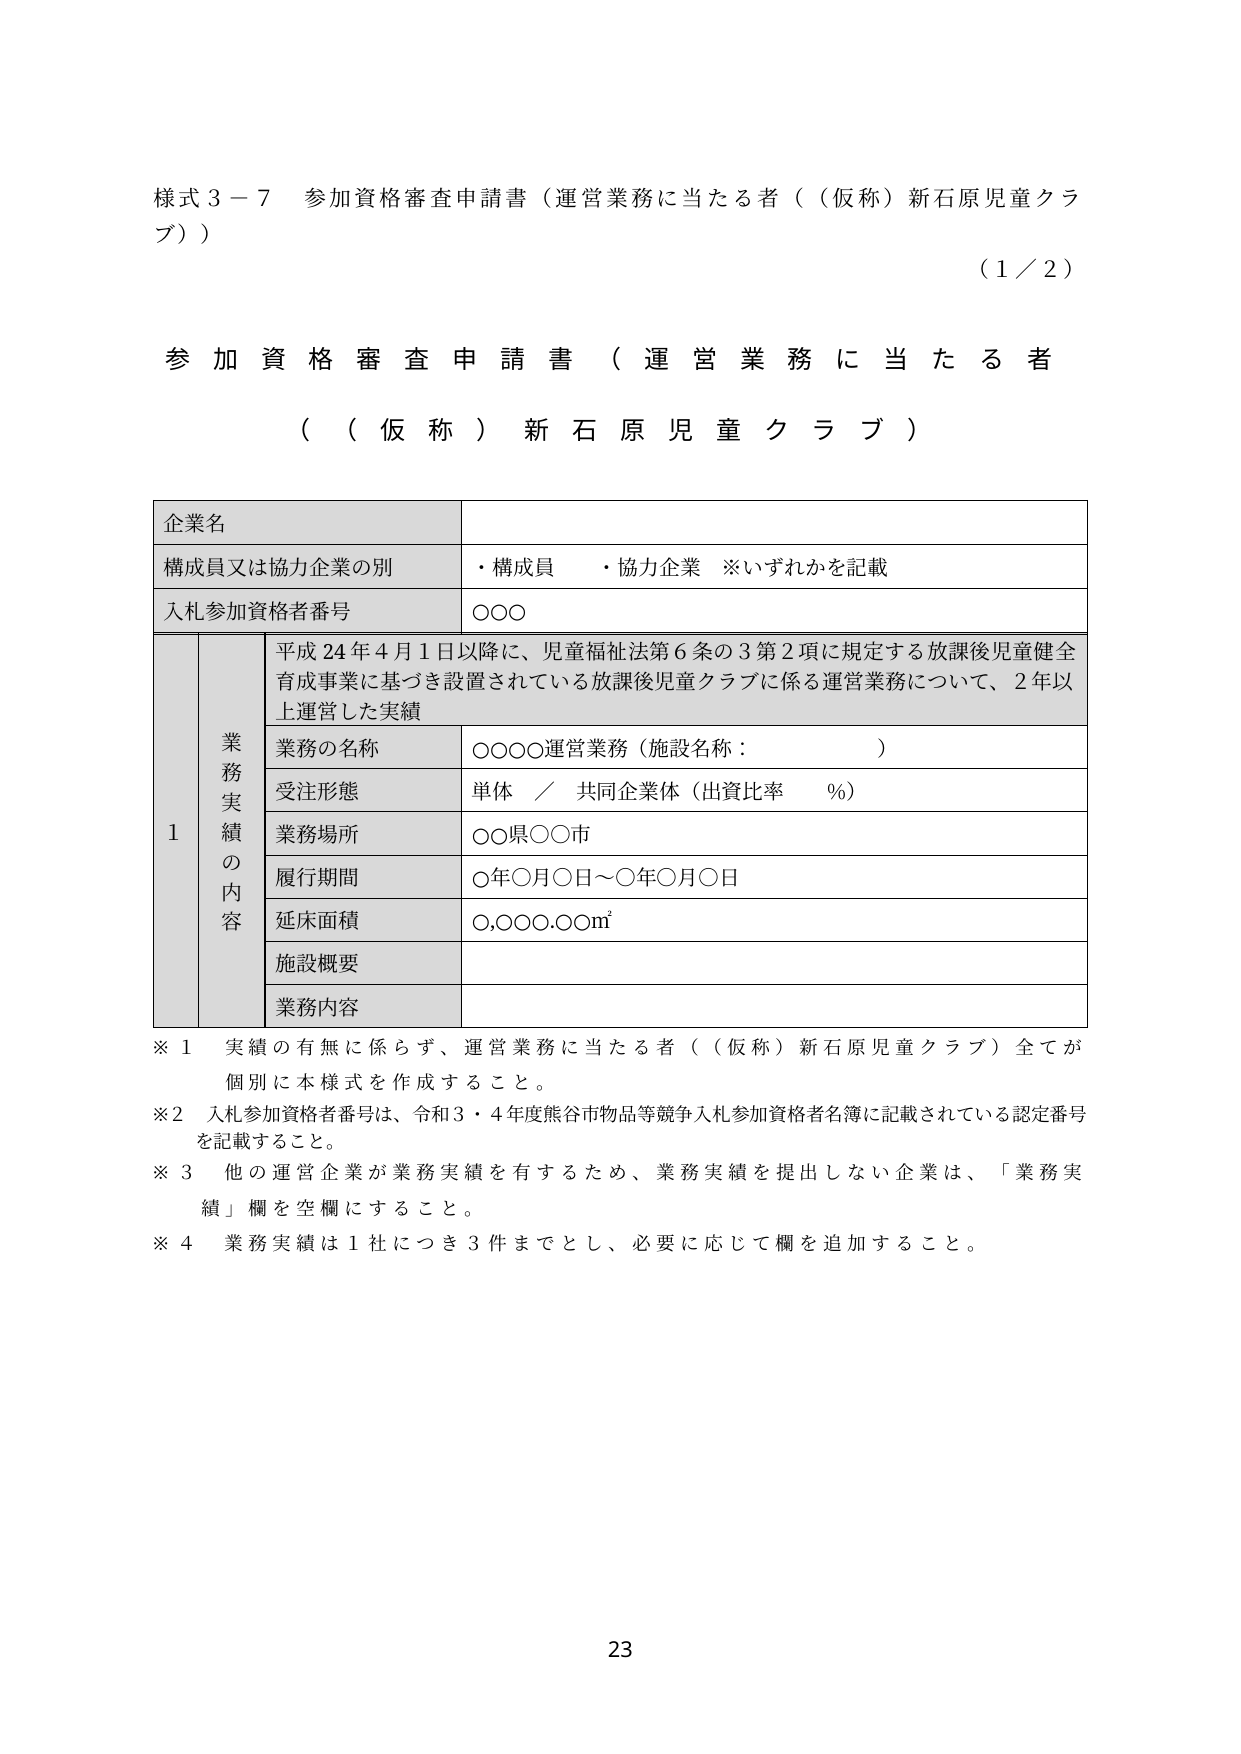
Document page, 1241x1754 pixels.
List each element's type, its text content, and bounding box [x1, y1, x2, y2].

table_cell ○○○ [462, 589, 1087, 632]
table_cell 受注形態 [266, 769, 461, 811]
table_cell ○,○○○.○○㎡ [462, 899, 1087, 941]
table_cell 構成員又は協力企業の別 [154, 545, 461, 588]
subtitle 様式３－７ 参加資格審査申請書（運営業務に当たる者（（仮称）新石原児童クラブ）） [153, 179, 1087, 250]
table_header 企業名 [154, 501, 461, 544]
table_cell [462, 942, 1087, 984]
table_cell 単体 ／ 共同企業体（出資比率 ％） [462, 769, 1087, 811]
table_cell 延床面積 [266, 899, 461, 941]
table_cell 業務内容 [266, 985, 461, 1027]
text ※１ 実績の有無に係らず、運営業務に当たる者（（仮称）新石原児童クラブ）全てが個別に本様式を作成すること。 [153, 1028, 1087, 1099]
table_cell [462, 985, 1087, 1027]
table_cell 業務場所 [266, 812, 461, 855]
table_cell 業務の名称 [266, 726, 461, 768]
table_cell ・構成員 ・協力企業 ※いずれかを記載 [462, 545, 1087, 588]
table_cell 平成24年４月１日以降に、児童福祉法第６条の３第２項に規定する放課後児童健全育成事業に基づき設置されている放課後児童クラブに係る運営業務について、２年以上運営した実績 [266, 635, 1087, 725]
table_cell ○年○月○日～○年○月○日 [462, 856, 1087, 898]
table_cell 業務実績の内容 [199, 635, 264, 1027]
table_header [462, 501, 1087, 544]
table_cell 履行期間 [266, 856, 461, 898]
table_cell 施設概要 [266, 942, 461, 984]
text ※２ 入札参加資格者番号は、令和３・４年度熊谷市物品等競争入札参加資格者名簿に記載されている認定番号を記載すること。 [153, 1099, 1087, 1153]
text 参加資格審査申請書（運営業務に当たる者（（仮称）新石原児童クラブ） [153, 322, 1087, 464]
text ※４ 業務実績は１社につき３件までとし、必要に応じて欄を追加すること。 [153, 1225, 1087, 1260]
table_cell ○○県○○市 [462, 812, 1087, 855]
table_cell ○○○○運営業務（施設名称： ） [462, 726, 1087, 768]
table_cell １ [154, 635, 198, 1027]
table_cell 入札参加資格者番号 [154, 589, 461, 632]
text （１／２） [153, 250, 1087, 286]
text ※３ 他の運営企業が業務実績を有するため、業務実績を提出しない企業は、「業務実績」欄を空欄にすること。 [153, 1153, 1087, 1225]
